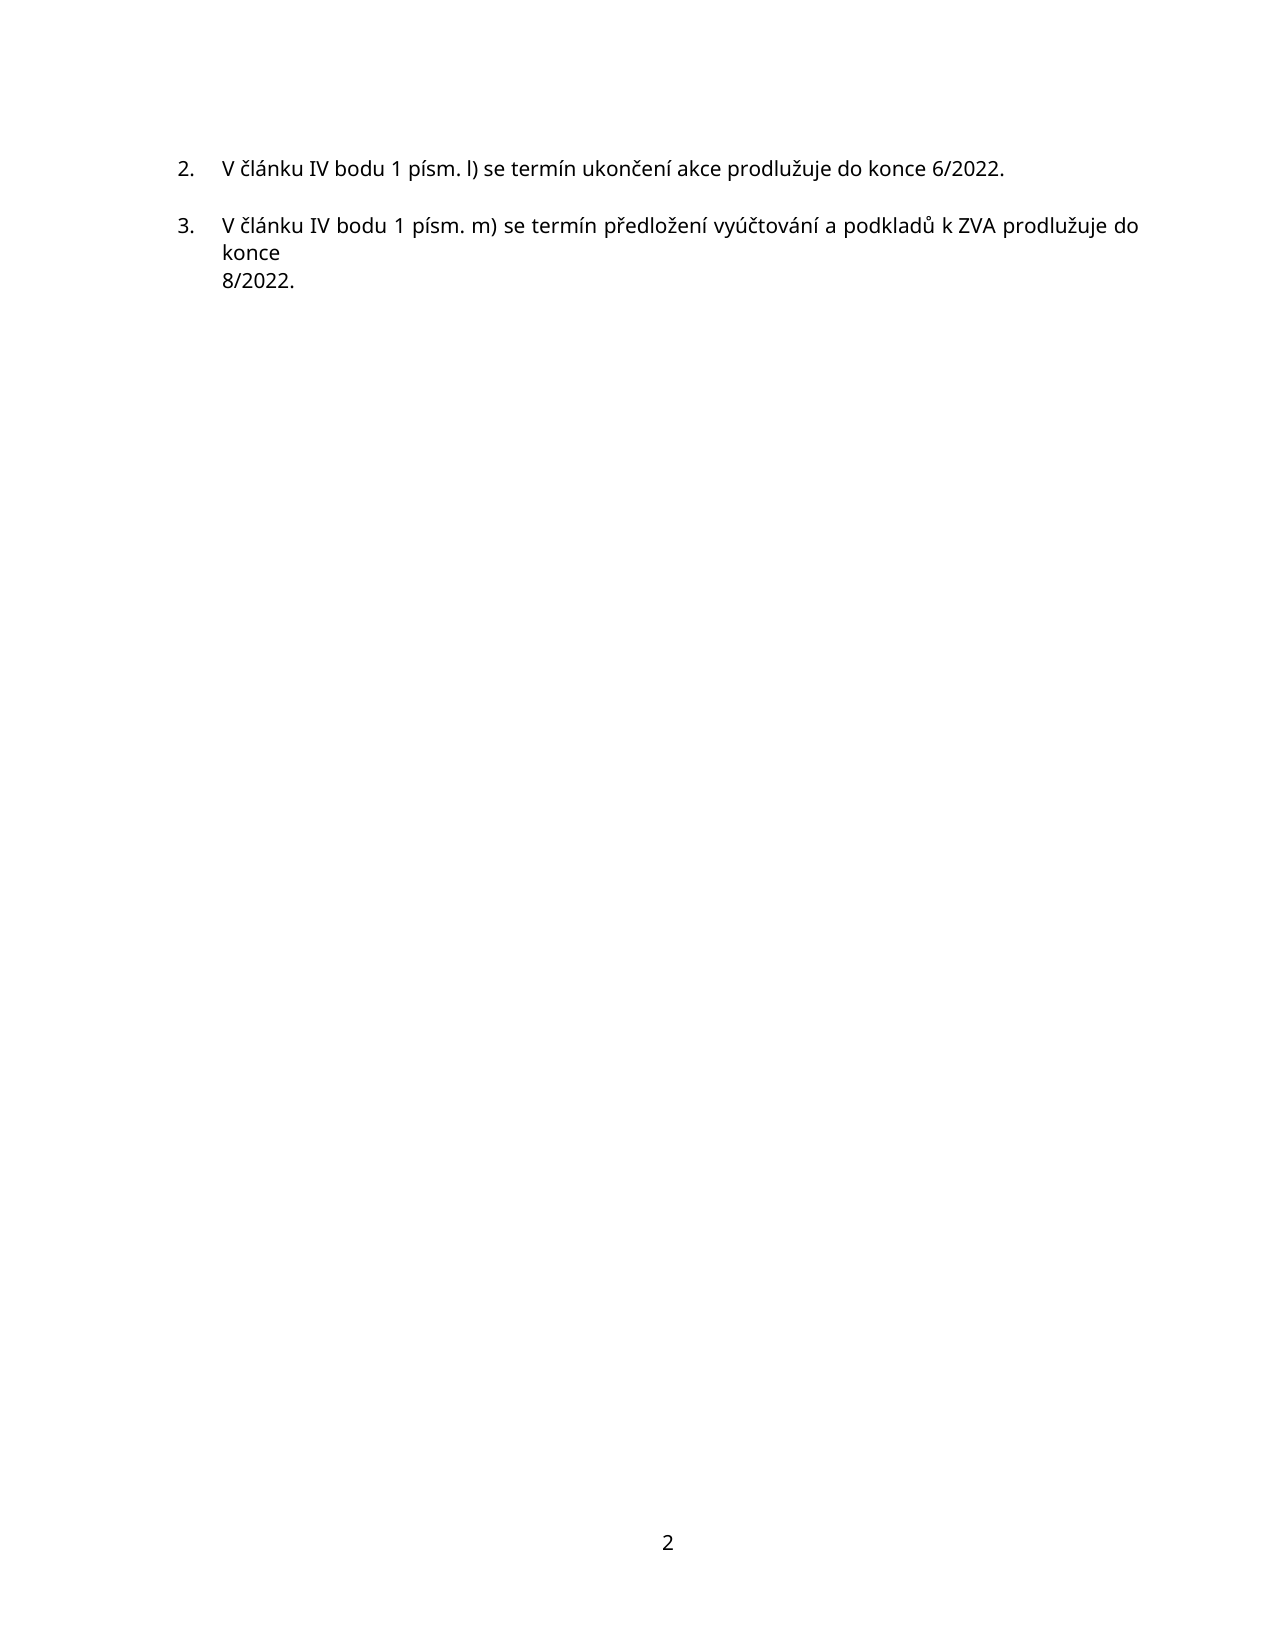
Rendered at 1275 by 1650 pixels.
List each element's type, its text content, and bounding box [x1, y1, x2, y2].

list V článku IV bodu 1 písm. m) se termín předložení vyúčtování a podkladů k ZVA prodlužuje do konce [177, 211, 1169, 266]
list V článku IV bodu 1 písm. l) se termín ukončení akce prodlužuje do konce 6/2022. [177, 154, 1169, 183]
text 8/2022. [222, 266, 1169, 294]
